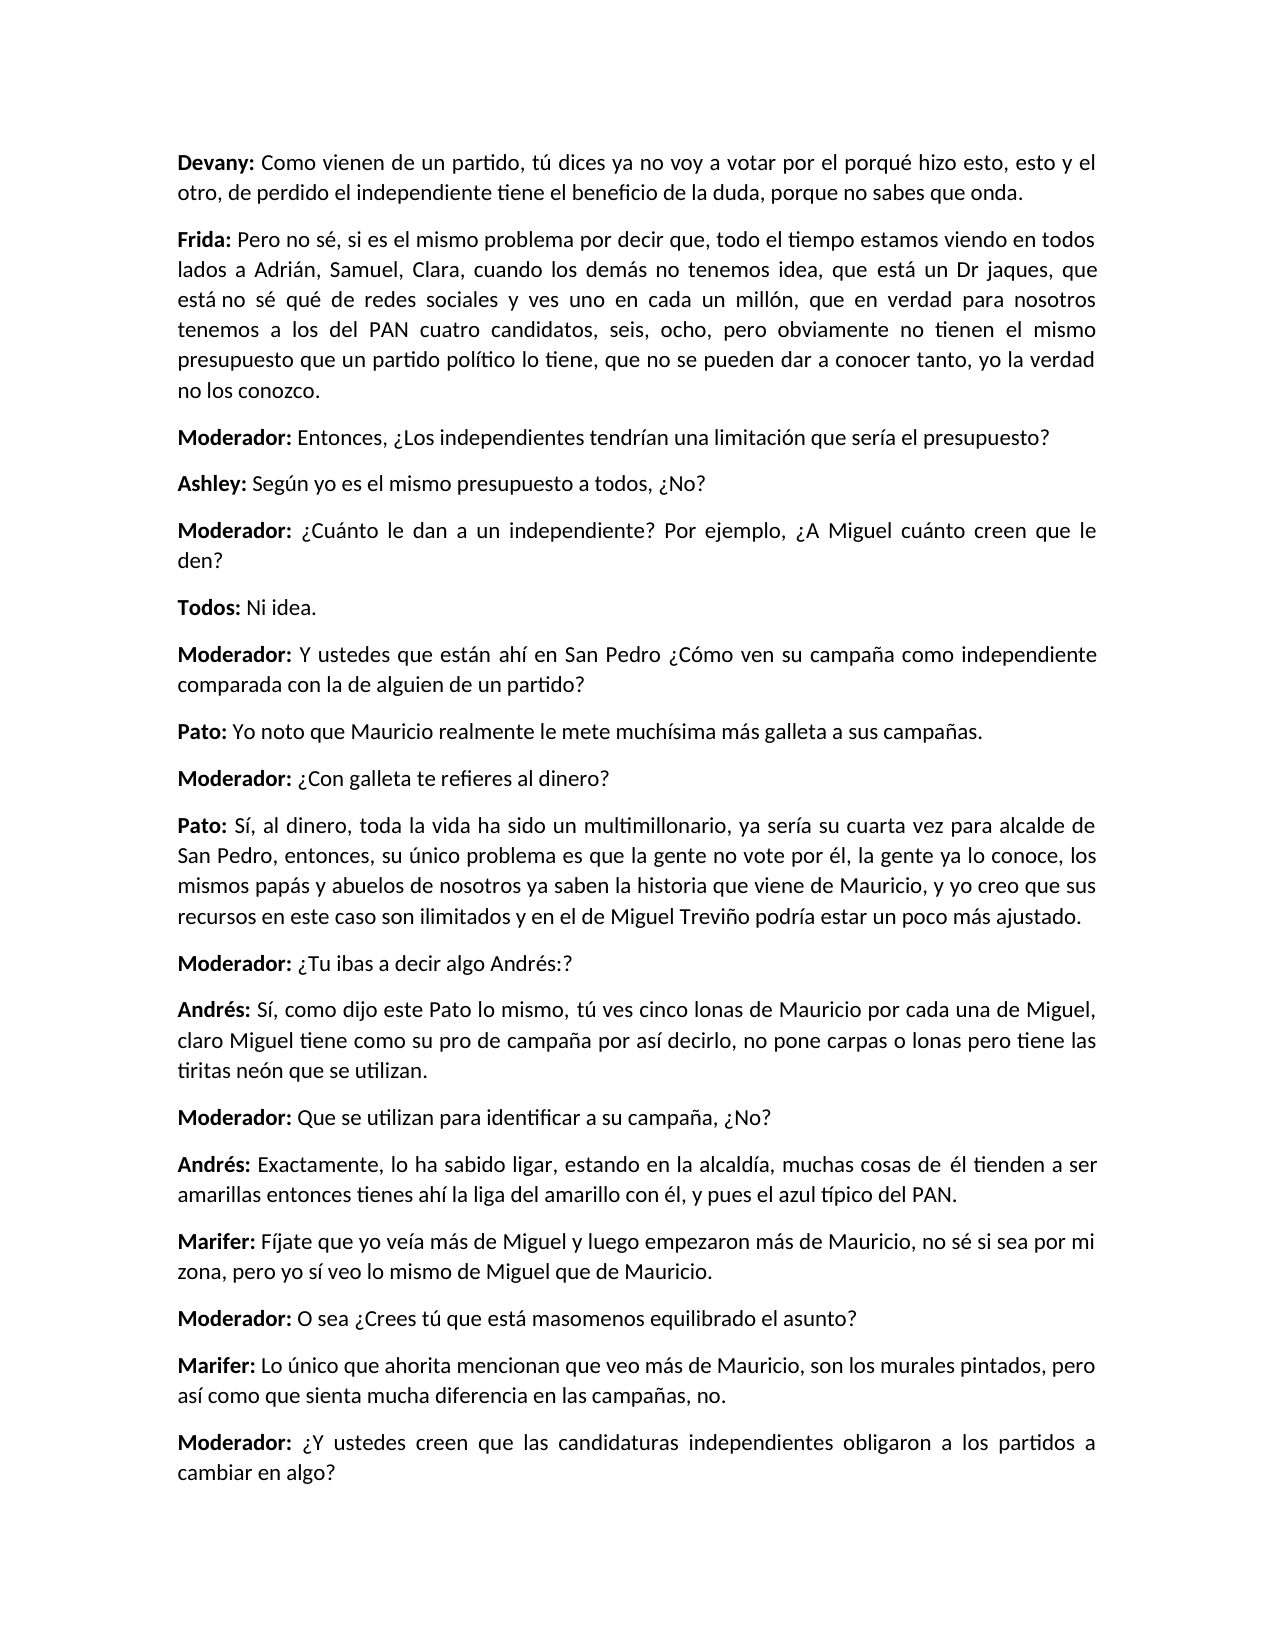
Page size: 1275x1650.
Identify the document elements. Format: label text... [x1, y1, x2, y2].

text Ashley: Según yo es el mismo presupuesto a todos, ¿No? [177, 469, 1098, 497]
text Moderador: Y ustedes que están ahí en San Pedro ¿Cómo ven su campaña como independiente comparada con la de alguien de un partido? [177, 640, 1098, 698]
text Moderador: ¿Cuánto le dan a un independiente? Por ejemplo, ¿A Miguel cuánto creen que le den? [177, 516, 1098, 574]
text Moderador: O sea ¿Crees tú que está masomenos equilibrado el asunto? [487, 1304, 1098, 1332]
text Marifer: Lo único que ahorita mencionan que veo más de Mauricio, son los murales pintados, pero así como que sienta mucha diferencia en las campañas, no. [177, 1351, 1098, 1409]
text Andrés: Exactamente, lo ha sabido ligar, estando en la alcaldía, muchas cosas de él tienden a ser amarillas entonces tienes ahí la liga del amarillo con él, y pues el azul típico del PAN. [177, 1150, 1098, 1208]
text Moderador: O sea ¿Crees tú que está masomenos equilibrado el asunto? [177, 1304, 482, 1332]
text Pato: Yo noto que Mauricio realmente le mete muchísima más galleta a sus campañas. [177, 717, 1098, 745]
text Devany: Como vienen de un partido, tú dices ya no voy a votar por el porqué hizo esto, esto y el otro, de perdido el independiente tiene el beneficio de la duda, porque no sabes que onda. [177, 148, 1098, 206]
text Moderador: ¿Tu ibas a decir algo Andrés:? [177, 949, 1098, 977]
text Moderador: Entonces, ¿Los independientes tendrían una limitación que sería el presupuesto? [177, 423, 1098, 451]
text Pato: Sí, al dinero, toda la vida ha sido un multimillonario, ya sería su cuarta vez para alcalde de San Pedro, entonces, su único problema es que la gente no vote por él, la gente ya lo conoce, los mismos papás y abuelos de nosotros ya saben la historia que viene de Mauricio, y yo creo que sus recursos en este caso son ilimitados y en el de Miguel Treviño podría estar un poco más ajustado. [177, 811, 1098, 930]
text Moderador: ¿Con galleta te refieres al dinero? [177, 764, 1098, 792]
text Moderador: Que se utilizan para identificar a su campaña, ¿No? [177, 1103, 1098, 1131]
text Andrés: Sí, como dijo este Pato lo mismo, tú ves cinco lonas de Mauricio por cada una de Miguel, claro Miguel tiene como su pro de campaña por así decirlo, no pone carpas o lonas pero tiene las tiritas neón que se utilizan. [177, 996, 1098, 1084]
text Moderador: ¿Y ustedes creen que las candidaturas independientes obligaron a los partidos a cambiar en algo? [177, 1428, 1098, 1486]
text Todos: Ni idea. [177, 593, 1098, 621]
text Marifer: Fíjate que yo veía más de Miguel y luego empezaron más de Mauricio, no sé si sea por mi zona, pero yo sí veo lo mismo de Miguel que de Mauricio. [177, 1227, 1098, 1285]
text Frida: Pero no sé, si es el mismo problema por decir que, todo el tiempo estamos viendo en todos lados a Adrián, Samuel, Clara, cuando los demás no tenemos idea, que está un Dr jaques, que está no sé qué de redes sociales y ves uno en cada un millón, que en verdad para nosotros tenemos a los del PAN cuatro candidatos, seis, ocho, pero obviamente no tienen el mismo presupuesto que un partido político lo tiene, que no se pueden dar a conocer tanto, yo la verdad no los conozco. [177, 225, 1098, 404]
